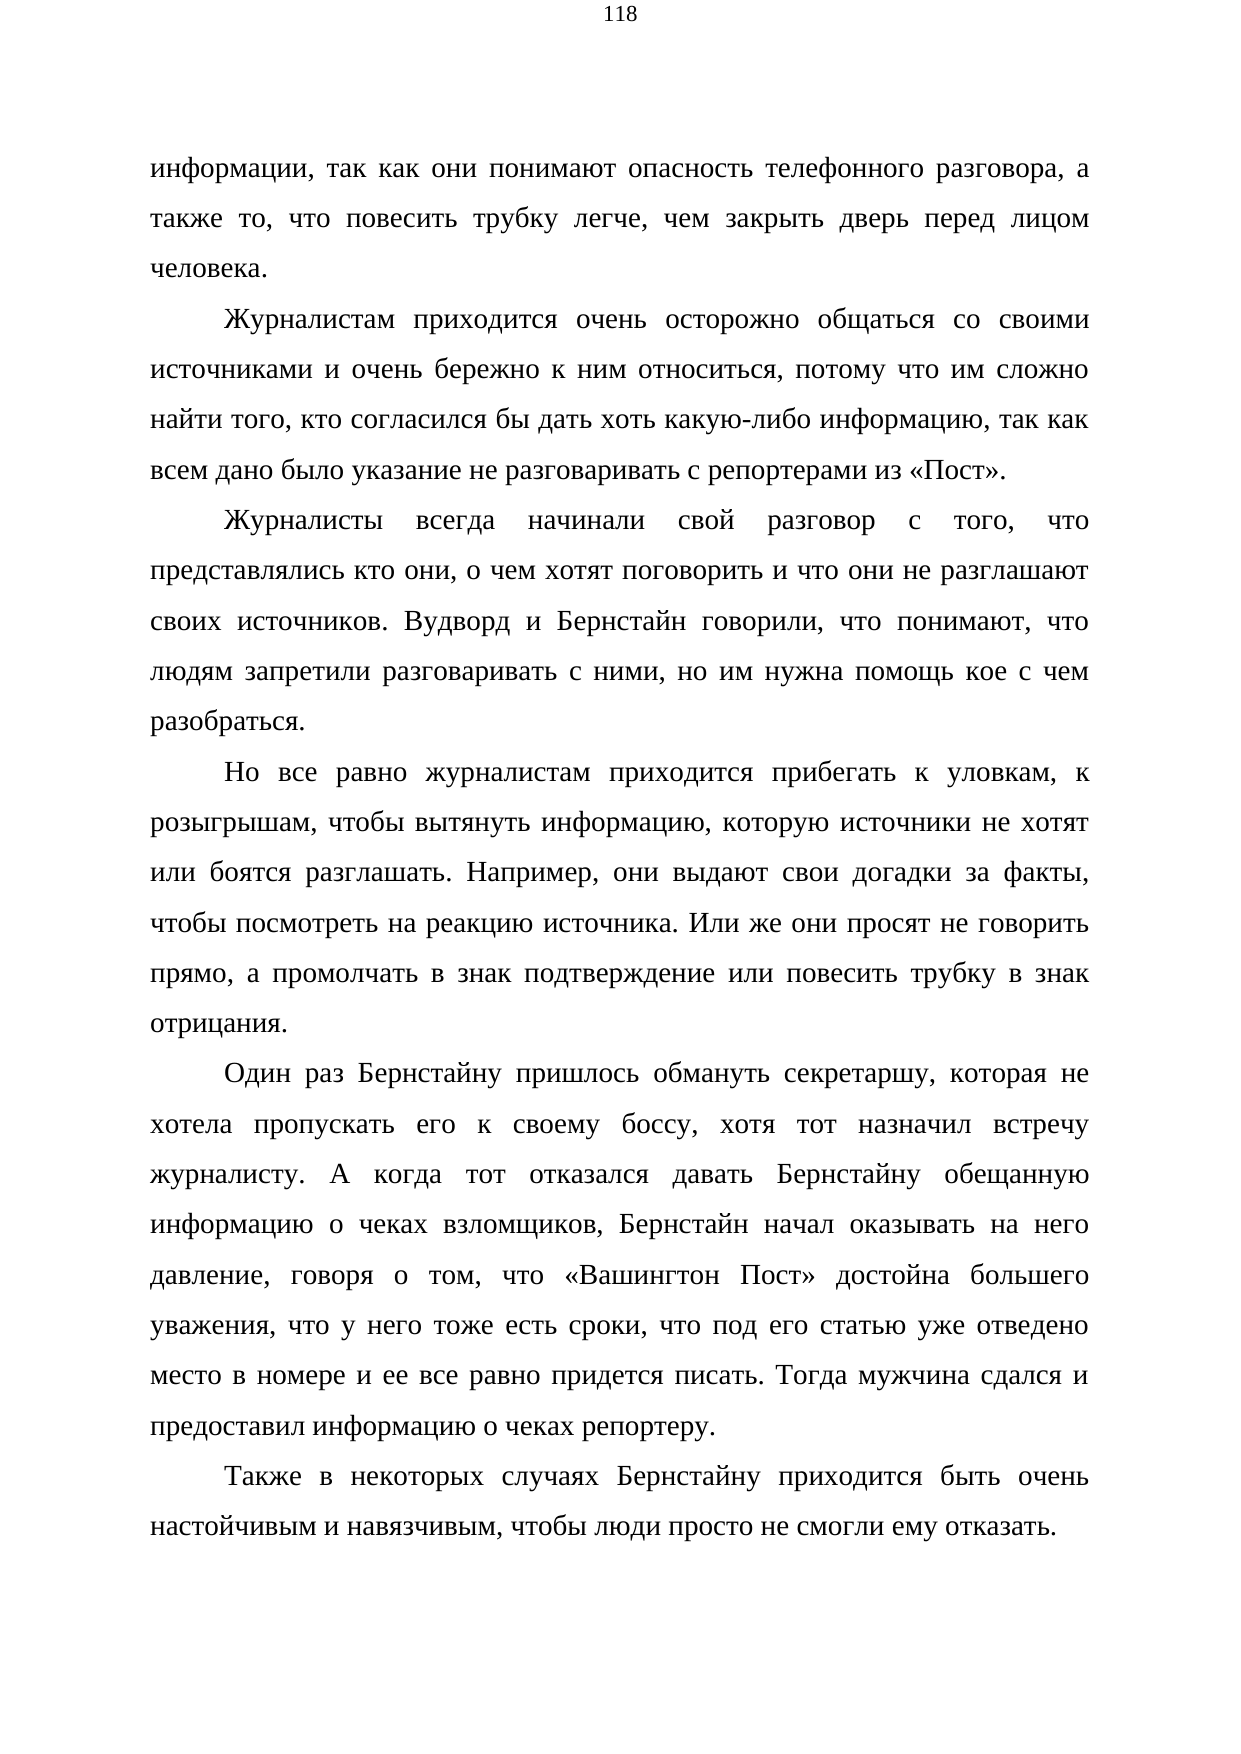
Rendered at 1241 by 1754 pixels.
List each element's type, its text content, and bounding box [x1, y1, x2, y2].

text Один раз Бернстайну пришлось обмануть секретаршу, которая не хотела пропускать его к своему боссу, хотя тот назначил встречу журналисту. А когда тот отказался давать Бернстайну обещанную информацию о чеках взломщиков, Бернстайн начал оказывать на него давление, говоря о том, что «Вашингтон Пост» достойна большего уважения, что у него тоже есть сроки, что под его статью уже отведено место в номере и ее все равно придется писать. Тогда мужчина сдался и предоставил информацию о чеках репортеру. [150, 1056, 1090, 1441]
text Также в некоторых случаях Бернстайну приходится быть очень настойчивым и навязчивым, чтобы люди просто не смогли ему отказать. [150, 1458, 1090, 1542]
text Журналистам приходится очень осторожно общаться со своими источниками и очень бережно к ним относиться, потому что им сложно найти того, кто согласился бы дать хоть какую-либо информацию, так как всем дано было указание не разговаривать с репортерами из «Пост». [150, 301, 1090, 485]
text Журналисты всегда начинали свой разговор с того, что представлялись кто они, о чем хотят поговорить и что они не разглашают своих источников. Вудворд и Бернстайн говорили, что понимают, что людям запретили разговаривать с ними, но им нужна помощь кое с чем разобраться. [150, 502, 1090, 737]
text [150, 150, 1090, 284]
text Но все равно журналистам приходится прибегать к уловкам, к розыгрышам, чтобы вытянуть информацию, которую источники не хотят или боятся разглашать. Например, они выдают свои догадки за факты, чтобы посмотреть на реакцию источника. Или же они просят не говорить прямо, а промолчать в знак подтверждение или повесить трубку в знак отрицания. [150, 754, 1090, 1039]
